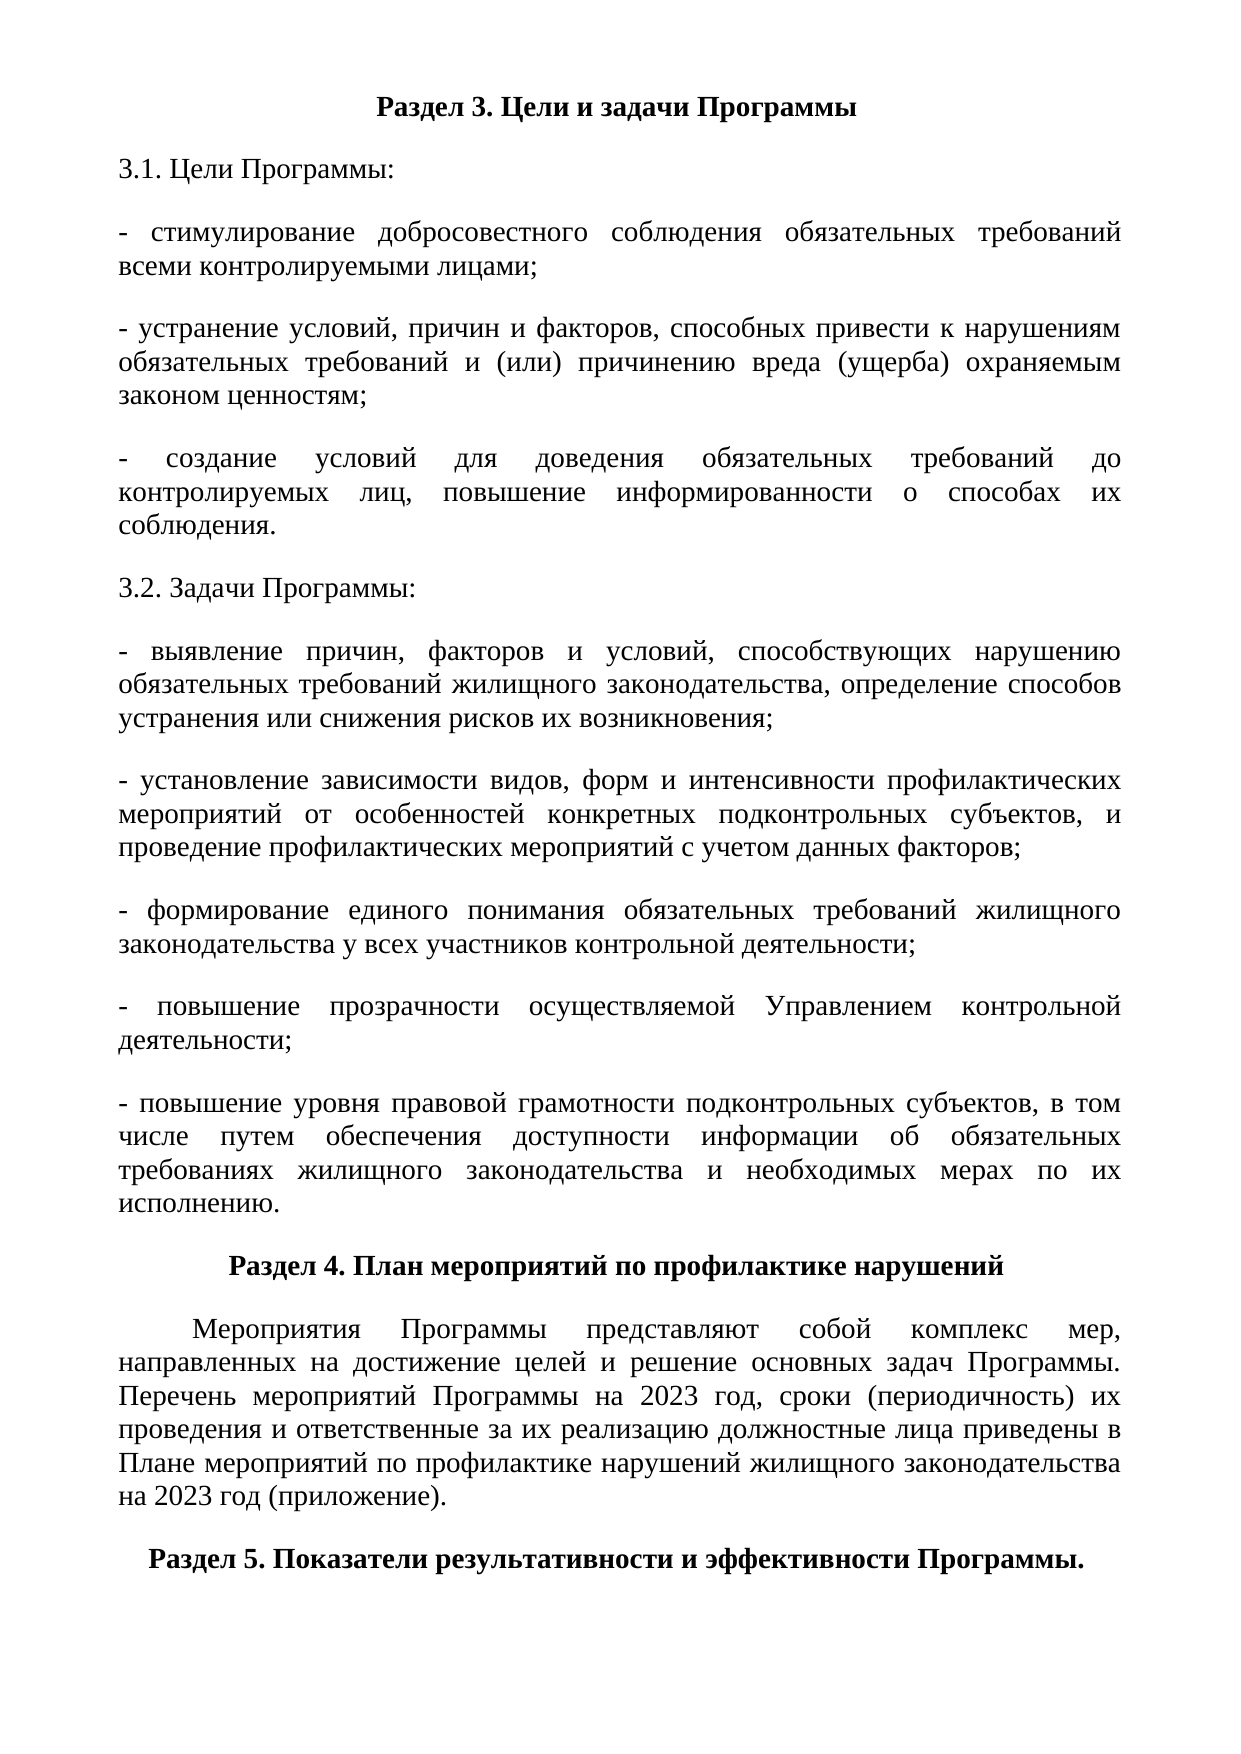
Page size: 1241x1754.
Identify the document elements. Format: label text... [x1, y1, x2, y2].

text - установление зависимости видов, форм и интенсивности профилактических мероприятий от особенностей конкретных подконтрольных субъектов, и проведение профилактических мероприятий с учетом данных факторов; [118, 762, 1122, 863]
text Раздел 3. Цели и задачи Программы [118, 89, 1122, 122]
text 3.2. Задачи Программы: [118, 570, 1122, 603]
text - формирование единого понимания обязательных требований жилищного законодательства у всех участников контрольной деятельности; [118, 892, 1122, 959]
text Раздел 5. Показатели результативности и эффективности Программы. [118, 1541, 1122, 1575]
text - создание условий для доведения обязательных требований до контролируемых лиц, повышение информированности о способах их соблюдения. [118, 440, 1122, 541]
text - выявление причин, факторов и условий, способствующих нарушению обязательных требований жилищного законодательства, определение способов устранения или снижения рисков их возникновения; [118, 633, 1122, 733]
text - стимулирование добросовестного соблюдения обязательных требований всеми контролируемыми лицами; [118, 214, 1122, 281]
text Раздел 4. План мероприятий по профилактике нарушений [118, 1248, 1122, 1282]
text Мероприятия Программы представляют собой комплекс мер, направленных на достижение целей и решение основных задач Программы. Перечень мероприятий Программы на 2023 год, сроки (периодичность) их проведения и ответственные за их реализацию должностные лица приведены в Плане мероприятий по профилактике нарушений жилищного законодательства на 2023 год (приложение). [118, 1311, 1122, 1512]
text - повышение уровня правовой грамотности подконтрольных субъектов, в том числе путем обеспечения доступности информации об обязательных требованиях жилищного законодательства и необходимых мерах по их исполнению. [118, 1085, 1122, 1219]
text 3.1. Цели Программы: [118, 151, 1122, 185]
text - устранение условий, причин и факторов, способных привести к нарушениям обязательных требований и (или) причинению вреда (ущерба) охраняемым законом ценностям; [118, 310, 1122, 411]
text - повышение прозрачности осуществляемой Управлением контрольной деятельности; [118, 988, 1122, 1056]
